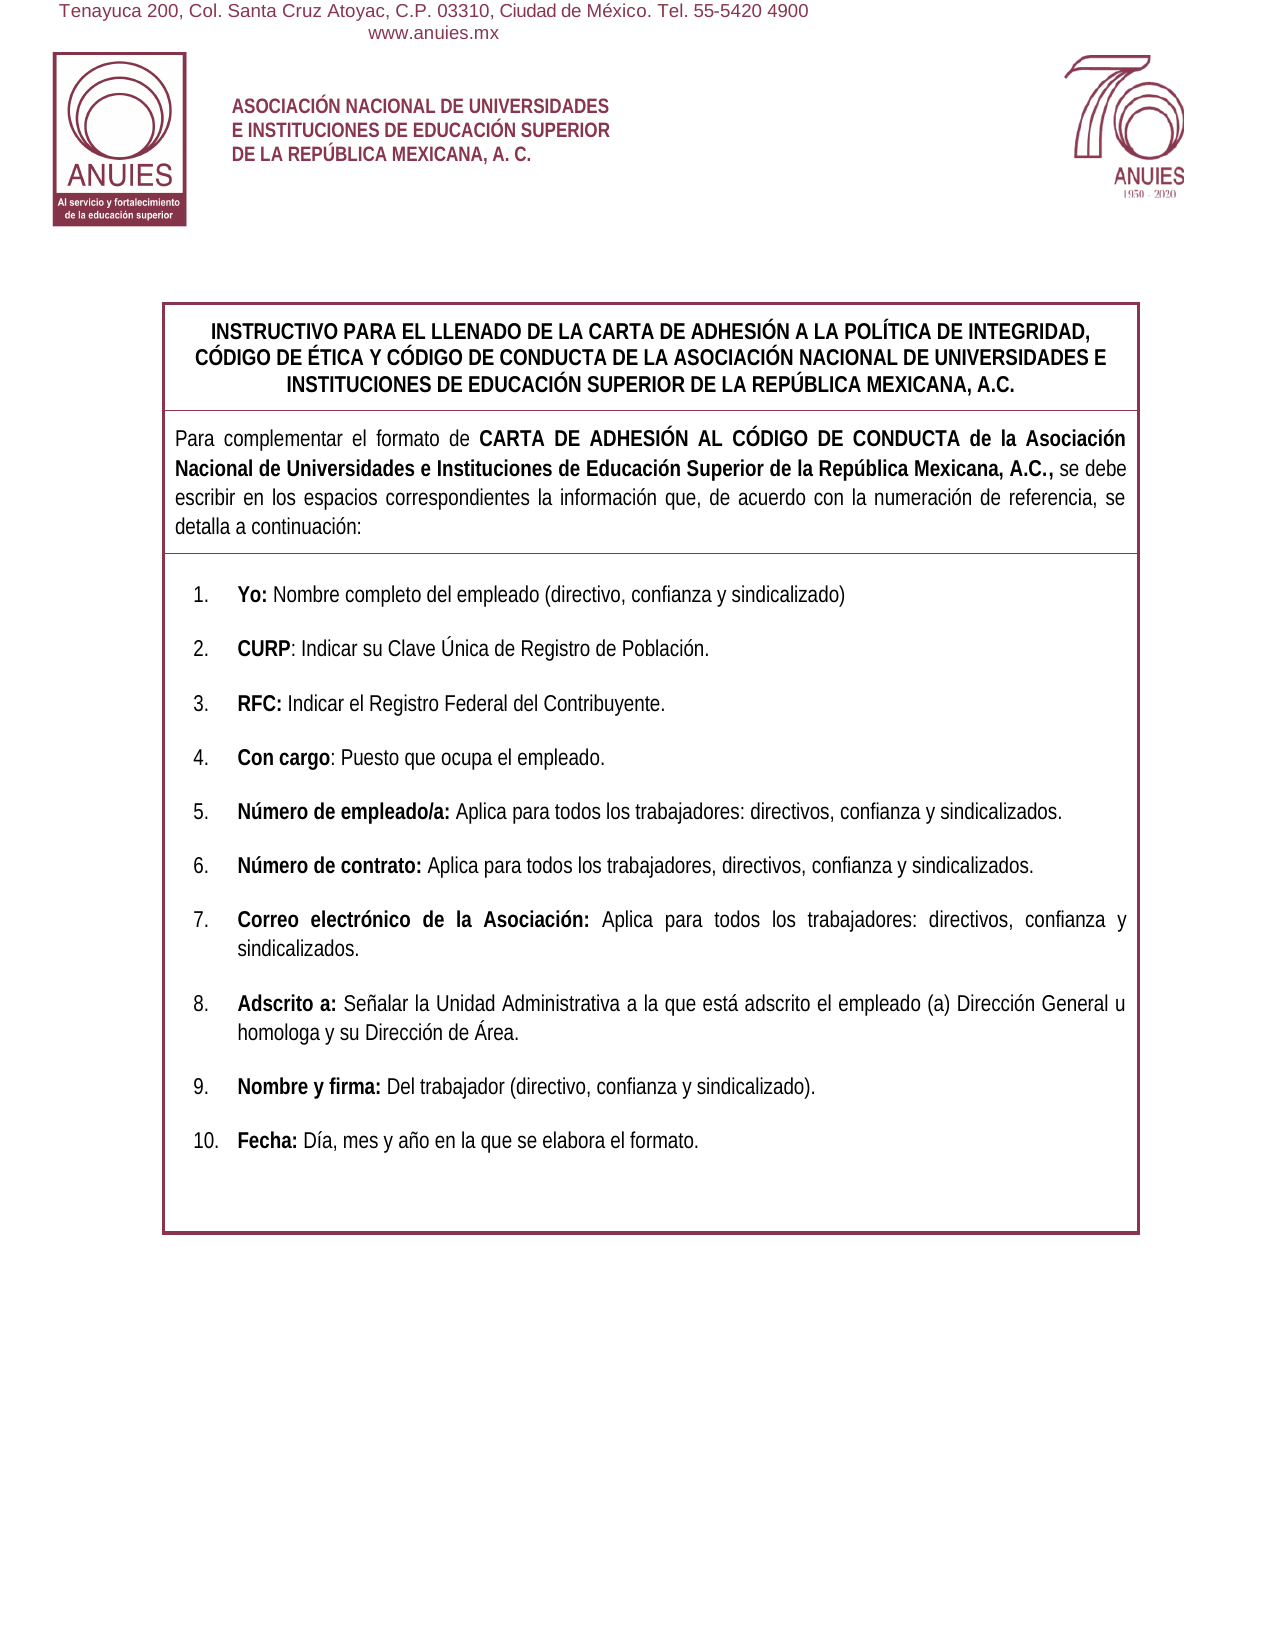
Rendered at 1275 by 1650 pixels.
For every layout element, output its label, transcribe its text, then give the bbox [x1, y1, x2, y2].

table_cell Yo: Nombre completo del empleado (directivo, confianza y sindicalizado) CURP: Indicar su Clave Única de Registro de Población. RFC: Indicar el Registro Federal del Contribuyente. Con cargo: Puesto que ocupa el empleado. Número de empleado/a: Aplica para todos los trabajadores: directivos, confianza y sindicalizados. Número de contrato: Aplica para todos los trabajadores, directivos, confianza y sindicalizados. Correo electrónico de la Asociación: Aplica para todos los trabajadores: directivos, confianza y sindicalizados. Adscrito a: Señalar la Unidad Administrativa a la que está adscrito el empleado (a) Dirección General u homologa y su Dirección de Área. Nombre y firma: Del trabajador (directivo, confianza y sindicalizado). Fecha: Día, mes y año en la que se elabora el formato. [165, 554, 1137, 1231]
table_header INSTRUCTIVO para el llenado de la carta de Adhesión a la Política de Integridad, Código de Ética y Código de Conducta de la Asociación Nacional de Universidades e Instituciones de Educación Superior de la República Mexicana, A.C. [165, 305, 1137, 409]
picture [48, 46, 191, 232]
table_cell Para complementar el formato de CARTA DE ADHESIÓN AL CÓDIGO DE CONDUCTA de la Asociación Nacional de Universidades e Instituciones de Educación Superior de la República Mexicana, A.C., se debe escribir en los espacios correspondientes la información que, de acuerdo con la numeración de referencia, se detalla a continuación: [165, 411, 1137, 553]
picture [1064, 55, 1184, 198]
